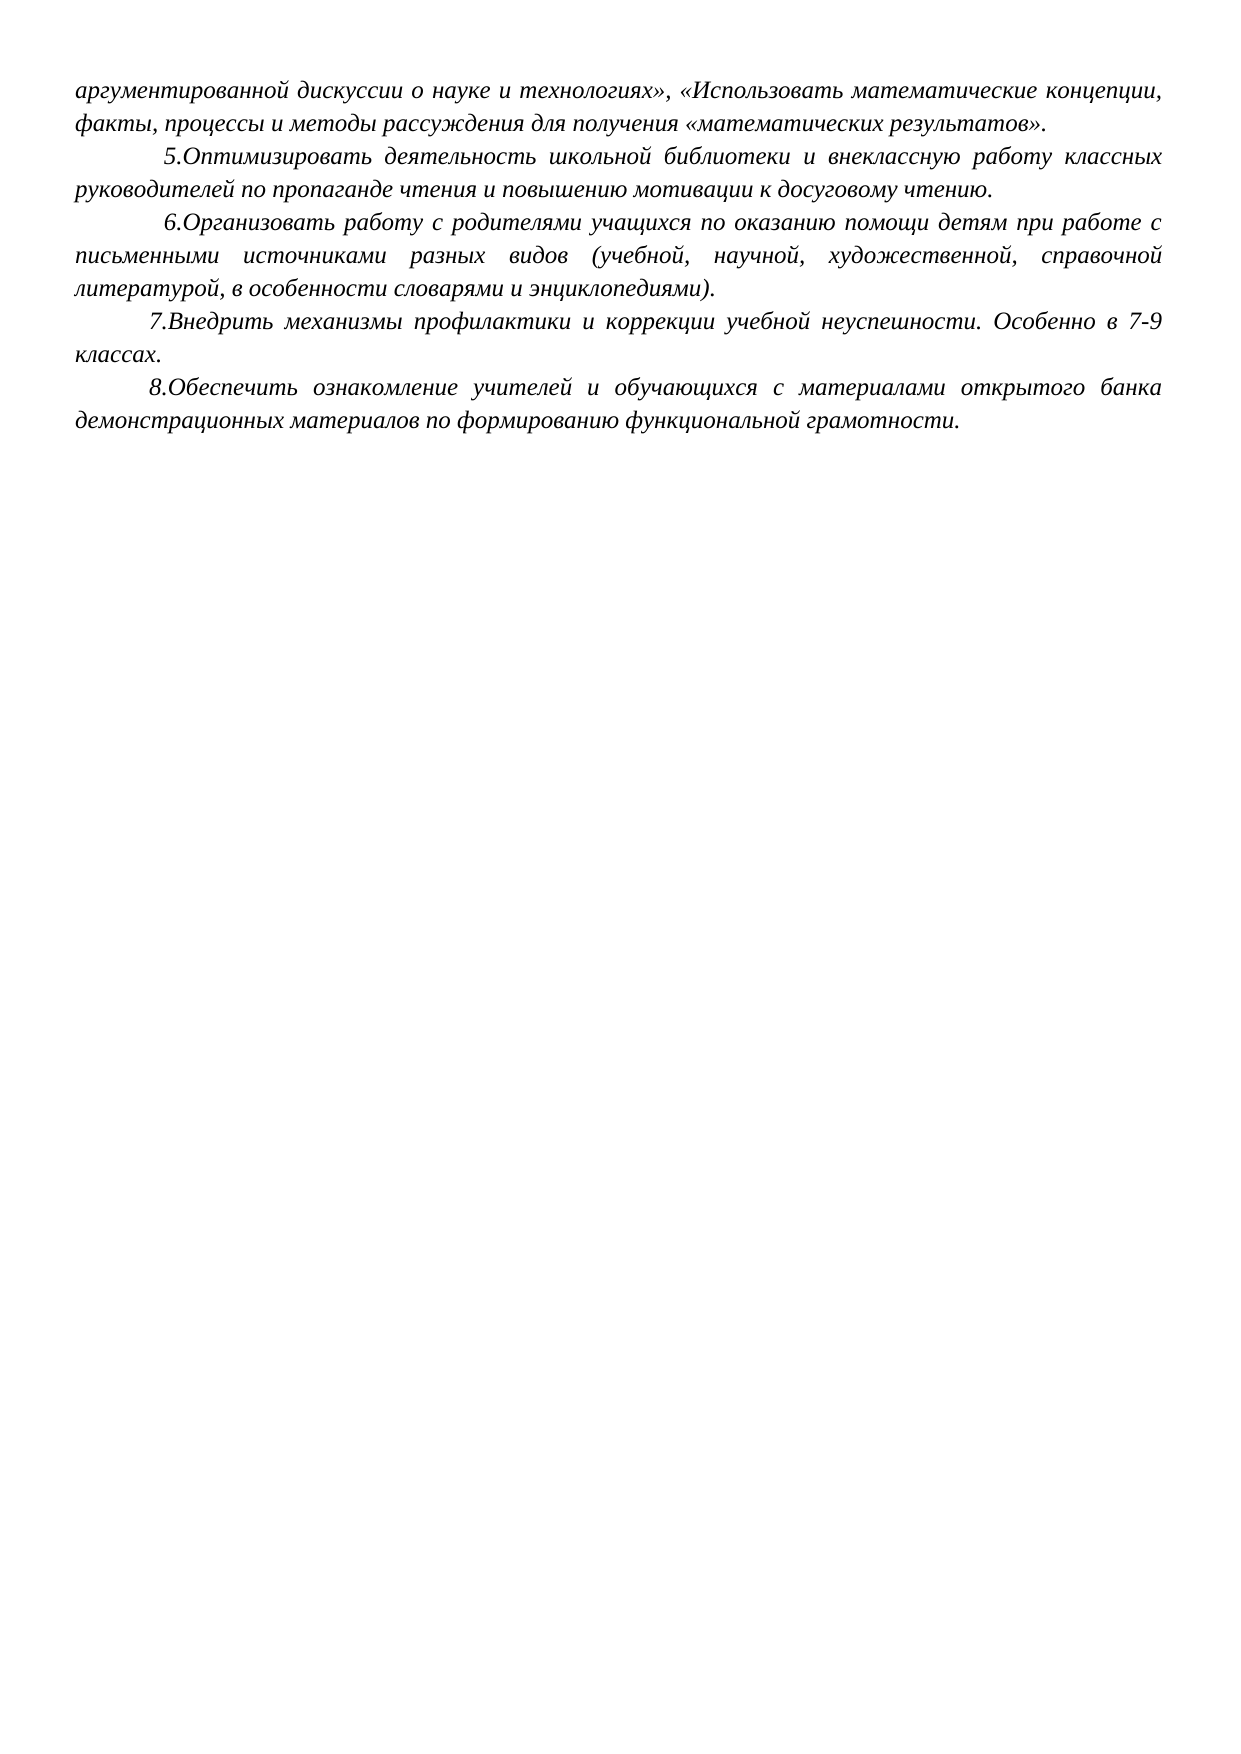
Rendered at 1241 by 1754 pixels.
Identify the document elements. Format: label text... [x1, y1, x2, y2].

text 8.Обеспечить ознакомление учителей и обучающихся с материалами открытого банка демонстрационных материалов по формированию функциональной грамотности. [75, 372, 1165, 434]
text 7.Внедрить механизмы профилактики и коррекции учебной неуспешности. Особенно в 7-9 классах. [75, 306, 1165, 368]
text 6.Организовать работу с родителями учащихся по оказанию помощи детям при работе с письменными источниками разных видов (учебной, научной, художественной, справочной литературой, в особенности словарями и энциклопедиями). [75, 207, 1165, 302]
text 5.Оптимизировать деятельность школьной библиотеки и внеклассную работу классных руководителей по пропаганде чтения и повышению мотивации к досуговому чтению. [75, 141, 1165, 203]
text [75, 75, 1165, 137]
